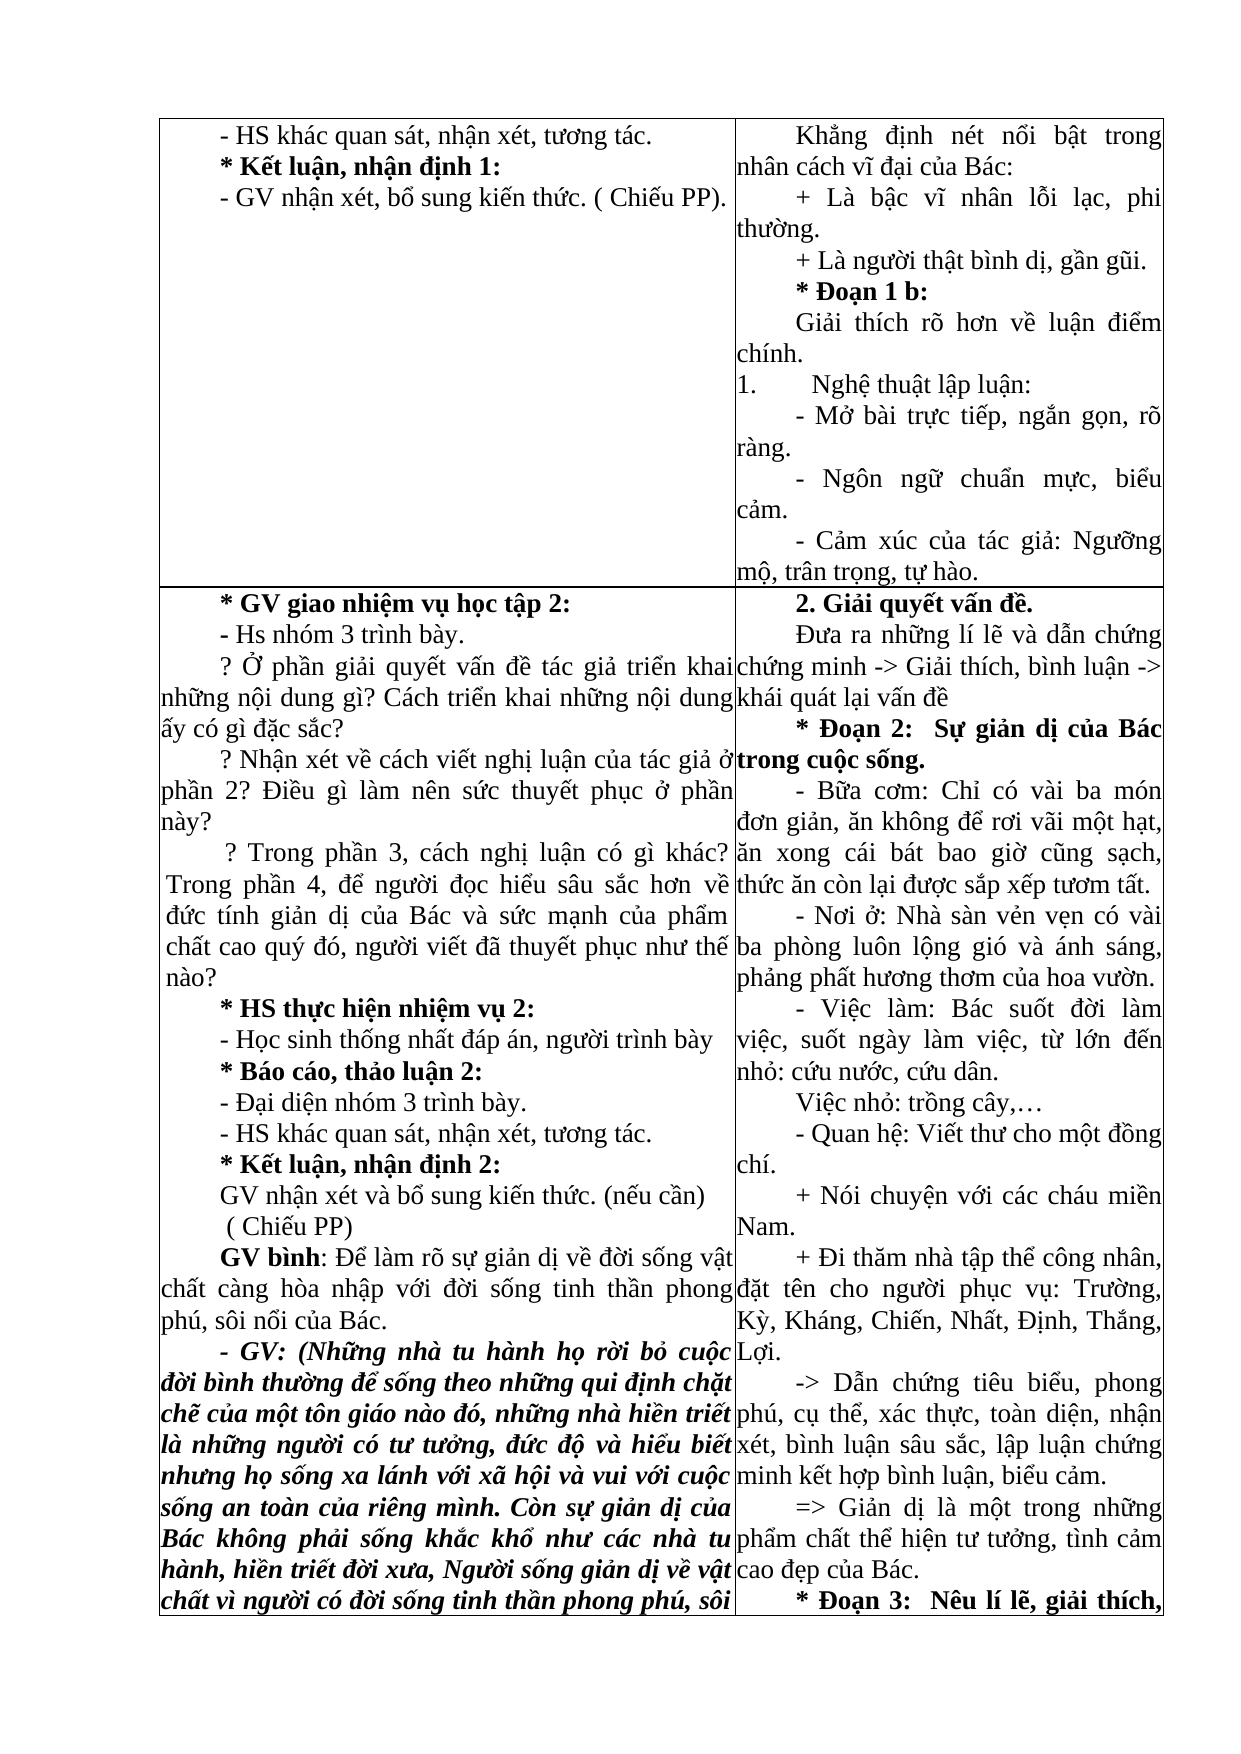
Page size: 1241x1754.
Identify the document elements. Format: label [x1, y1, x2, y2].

table_cell [736, 588, 1163, 1615]
table_cell [160, 119, 735, 586]
table_cell [736, 119, 1163, 586]
table_cell [160, 588, 735, 1615]
